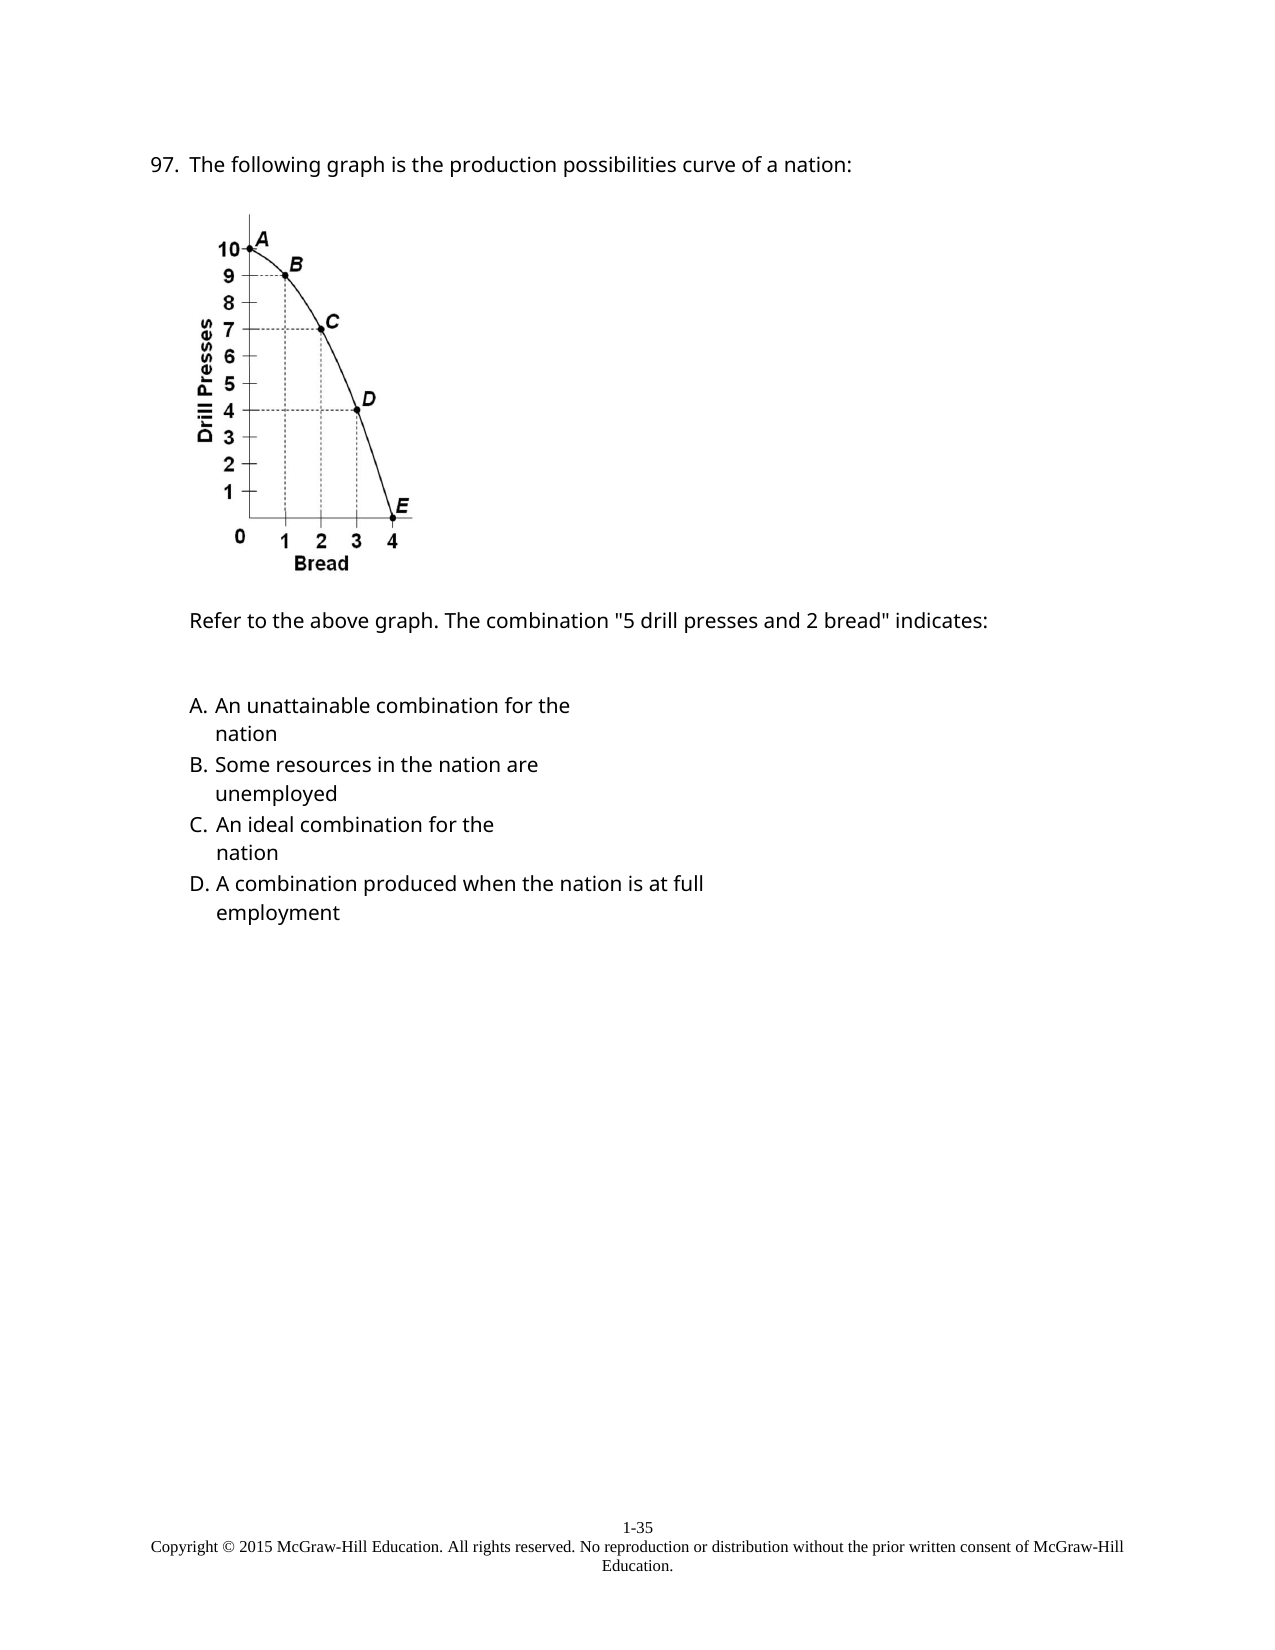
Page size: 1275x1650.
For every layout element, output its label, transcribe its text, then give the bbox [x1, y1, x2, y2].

table_header 97. [150, 150, 189, 926]
picture [194, 202, 419, 576]
table_header The following graph is the production possibilities curve of a nation: Refer to the above graph. The combination "5 drill presses and 2 bread" indicates: [189, 150, 1125, 926]
